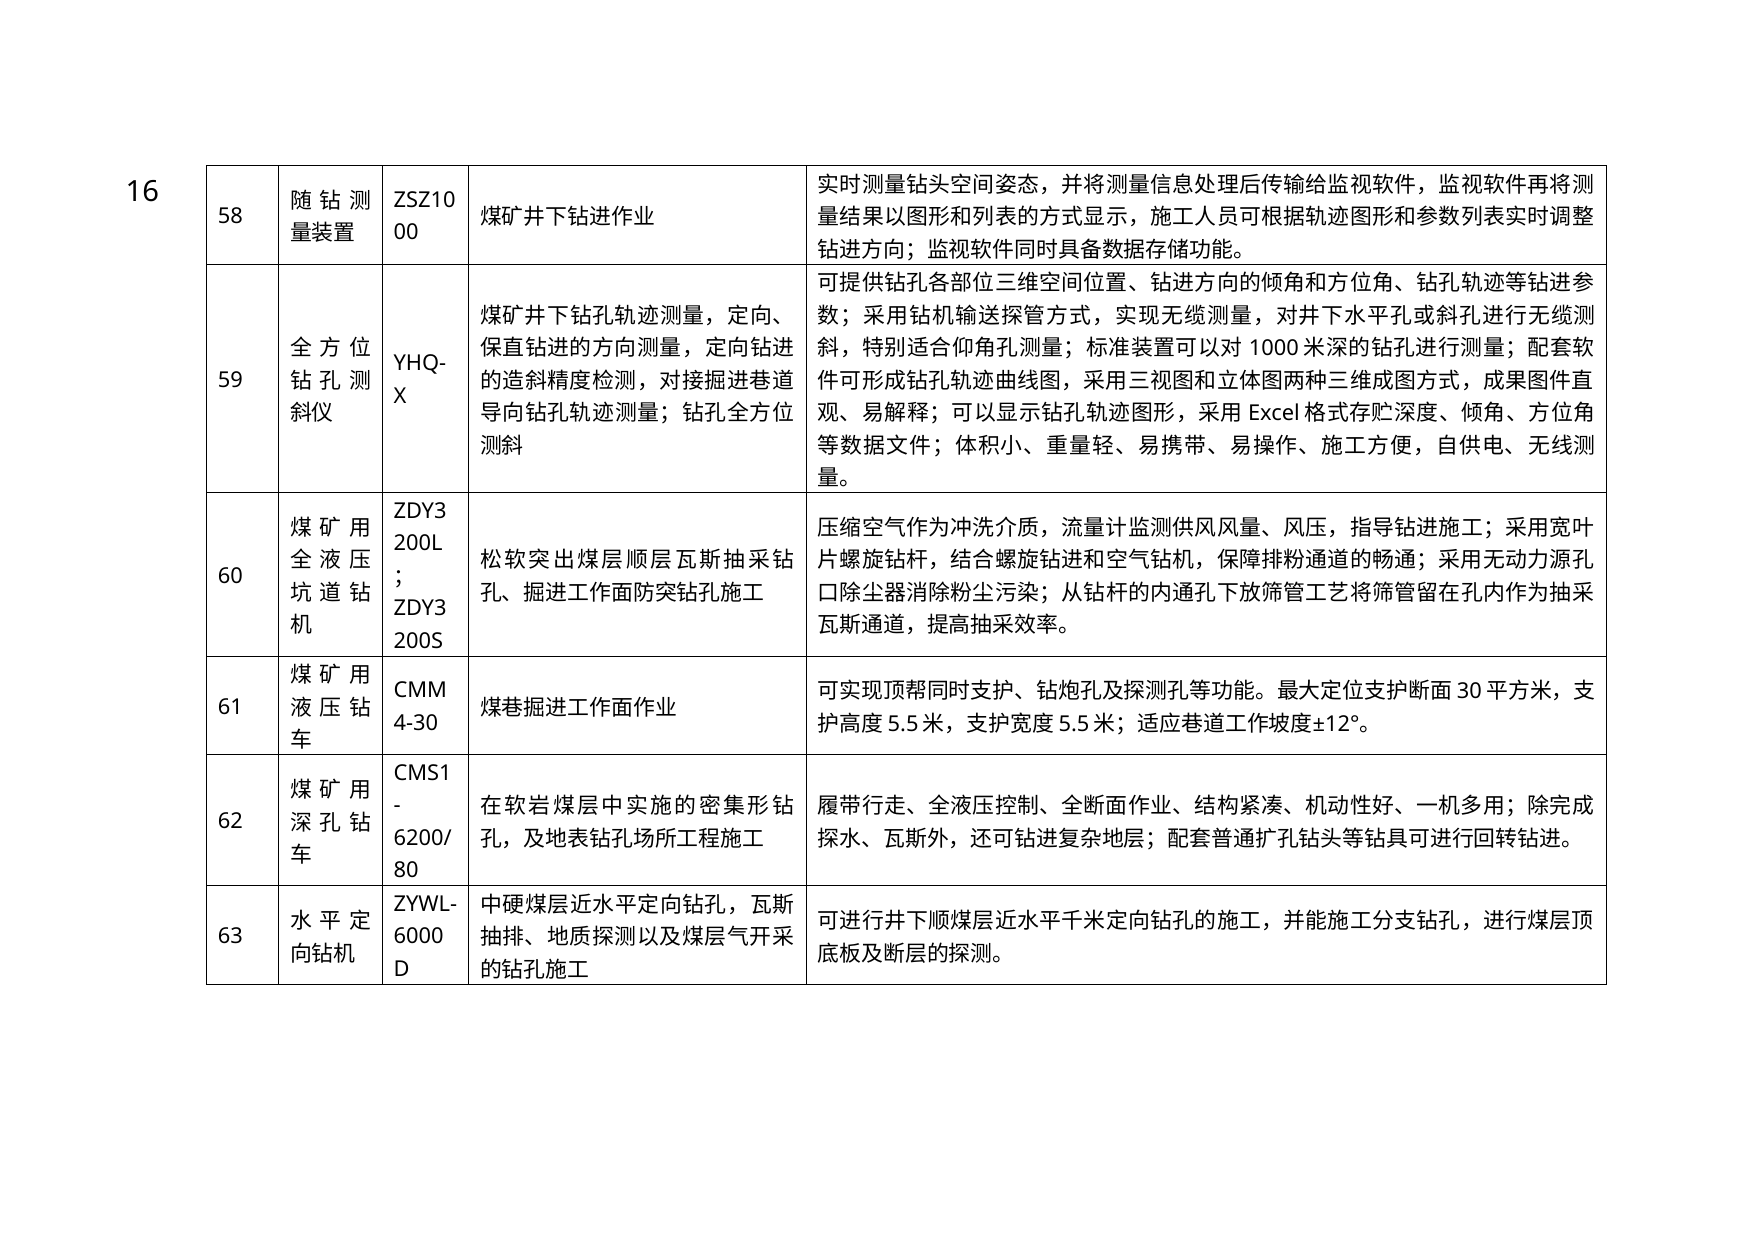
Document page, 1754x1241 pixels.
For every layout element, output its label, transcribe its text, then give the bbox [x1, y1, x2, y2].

table_cell CMM4-30 [383, 657, 468, 754]
table_cell 可进行井下顺煤层近水平千米定向钻孔的施工，并能施工分支钻孔，进行煤层顶底板及断层的探测。 [807, 886, 1606, 984]
table_cell 可实现顶帮同时支护、钻炮孔及探测孔等功能。最大定位支护断面，支护高度，支护宽度；适应巷道工作坡度±12°。 [807, 657, 1606, 754]
table_cell 煤矿井下钻孔轨迹测量，定向、保直钻进的方向测量，定向钻进的造斜精度检测，对接掘进巷道导向钻孔轨迹测量；钻孔全方位测斜 [469, 265, 806, 492]
table_cell 58 [207, 166, 278, 264]
table_cell ZYWL-6000D [383, 886, 468, 984]
table_cell 63 [207, 886, 278, 984]
table_cell 62 [207, 755, 278, 885]
table_cell 煤巷掘进工作面作业 [469, 657, 806, 754]
table_cell 可提供钻孔各部位三维空间位置、钻进方向的倾角和方位角、钻孔轨迹等钻进参数；采用钻机输送探管方式，实现无缆测量，对井下水平孔或斜孔进行无缆测斜，特别适合仰角孔测量；标准装置可以对深的钻孔进行测量；配套软件可形成钻孔轨迹曲线图，采用三视图和立体图两种三维成图方式，成果图件直观、易解释；可以显示钻孔轨迹图形，采用Excel格式存贮深度、倾角、方位角等数据文件；体积小、重量轻、易携带、易操作、施工方便，自供电、无线测量。 [807, 265, 1606, 492]
table_cell 煤矿用全液压坑道钻机 [279, 493, 382, 656]
table_cell 60 [207, 493, 278, 656]
table_cell 61 [207, 657, 278, 754]
table_cell 煤矿井下钻进作业 [469, 166, 806, 264]
table_cell YHQ-X [383, 265, 468, 492]
table_cell 在软岩煤层中实施的密集形钻孔，及地表钻孔场所工程施工 [469, 755, 806, 885]
table_cell ZDY； ZDY3200S [383, 493, 468, 656]
table_cell 实时测量钻头空间姿态，并将测量信息处理后传输给监视软件，监视软件再将测量结果以图形和列表的方式显示，施工人员可根据轨迹图形和参数列表实时调整钻进方向；监视软件同时具备数据存储功能。 [807, 166, 1606, 264]
table_cell 59 [207, 265, 278, 492]
table_cell CMS1-6200/80 [383, 755, 468, 885]
table_cell 水平定向钻机 [279, 886, 382, 984]
table_cell 压缩空气作为冲洗介质，流量计监测供风风量、风压，指导钻进施工；采用宽叶片螺旋钻杆，结合螺旋钻进和空气钻机，保障排粉通道的畅通；采用无动力源孔口除尘器消除粉尘污染；从钻杆的内通孔下放筛管工艺将筛管留在孔内作为抽采瓦斯通道，提高抽采效率。 [807, 493, 1606, 656]
table_cell 履带行走、全液压控制、全断面作业、结构紧凑、机动性好、一机多用；除完成探水、瓦斯外，还可钻进复杂地层；配套普通扩孔钻头等钻具可进行回转钻进。 [807, 755, 1606, 885]
table_cell 煤矿用深孔钻车 [279, 755, 382, 885]
table_cell ZSZ1000 [383, 166, 468, 264]
table_cell 松软突出煤层顺层瓦斯抽采钻孔、掘进工作面防突钻孔施工 [469, 493, 806, 656]
table_cell 全方位钻孔测斜仪 [279, 265, 382, 492]
table_cell 随钻测量装置 [279, 166, 382, 264]
table_cell 煤矿用液压钻车 [279, 657, 382, 754]
table_cell 中硬煤层近水平定向钻孔，瓦斯抽排、地质探测以及煤层气开采的钻孔施工 [469, 886, 806, 984]
